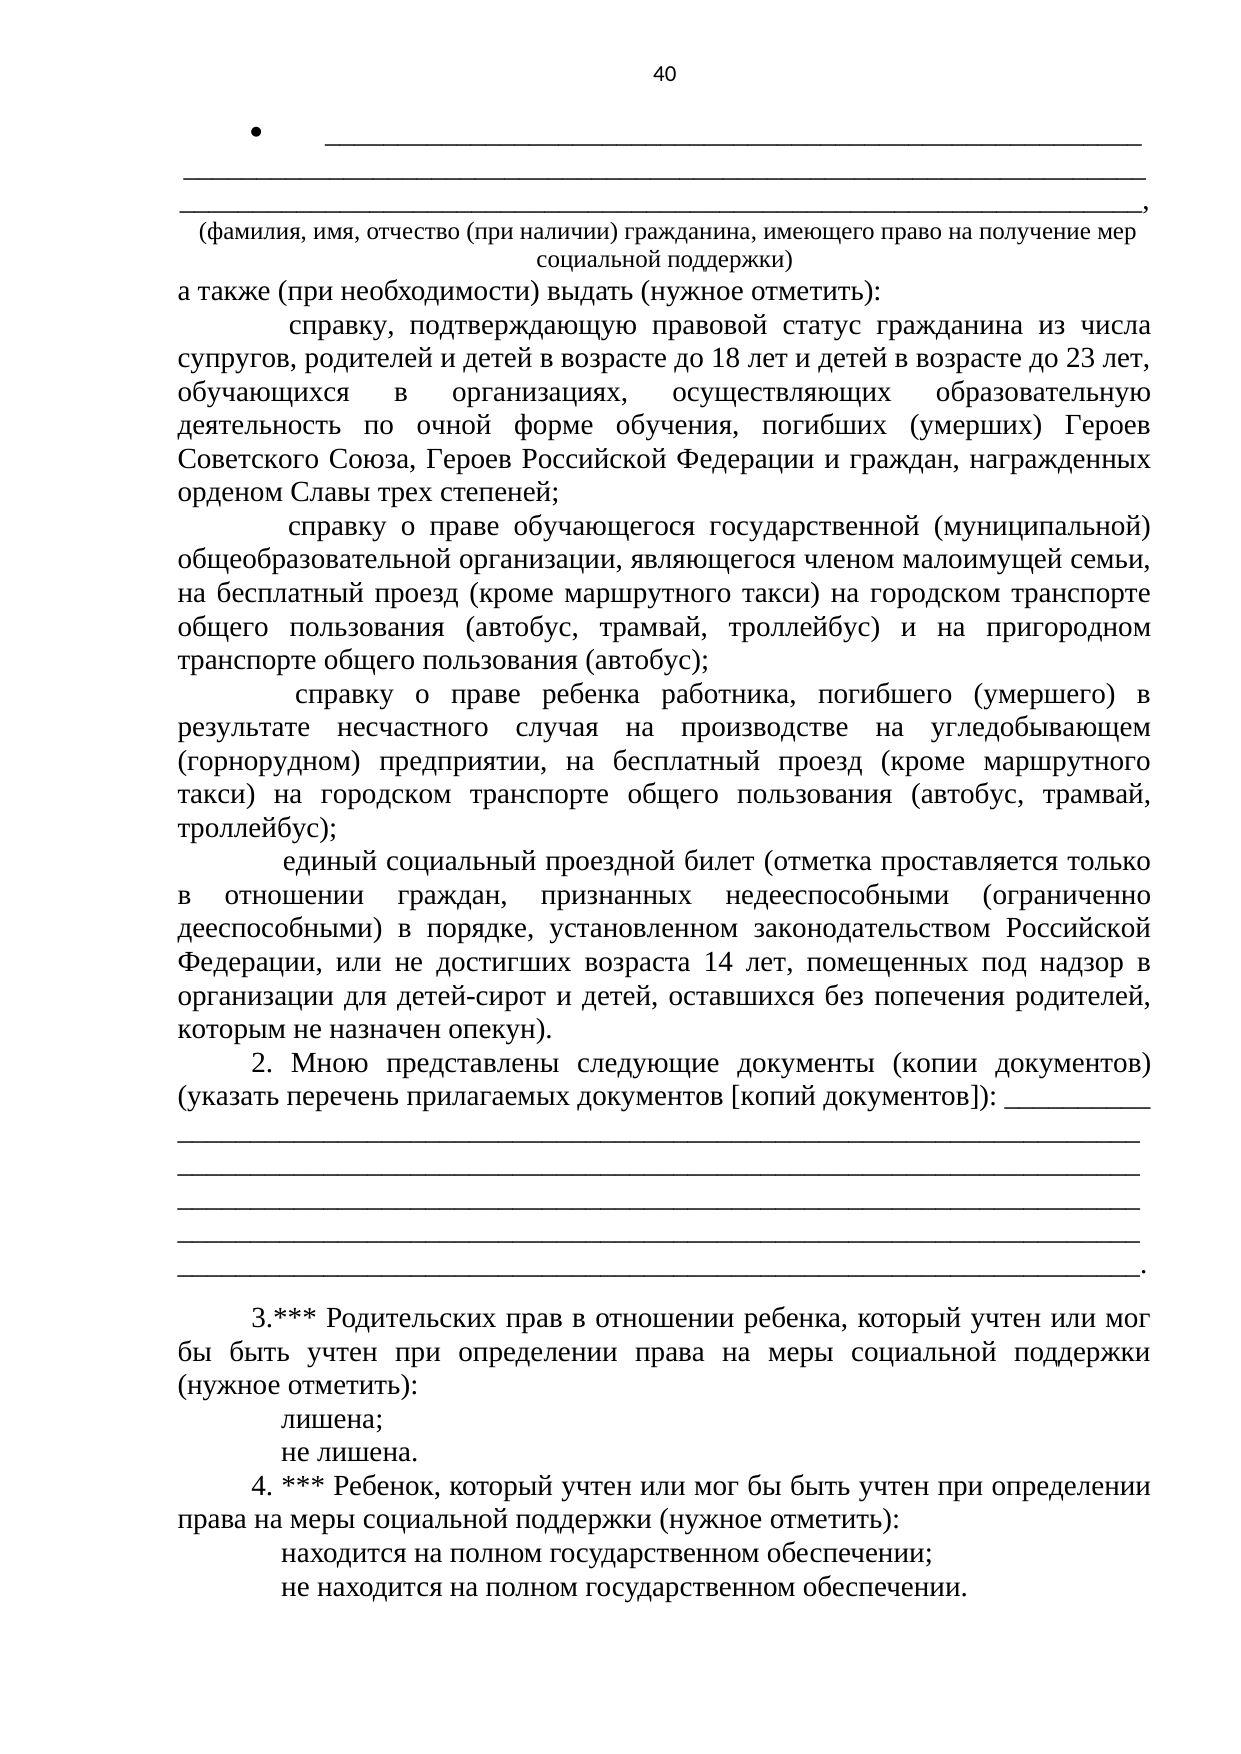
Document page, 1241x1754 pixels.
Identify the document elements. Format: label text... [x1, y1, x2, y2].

text  справку о праве ребенка работника, погибшего (умершего) в результате несчастного случая на производстве на угледобывающем (горнорудном) предприятии, на бесплатный проезд (кроме маршрутного такси) на городском транспорте общего пользования (автобус, трамвай, троллейбус); [177, 676, 1152, 843]
text  не находится на полном государственном обеспечении. [177, 1569, 1152, 1602]
text  находится на полном государственном обеспечении; [177, 1535, 1152, 1569]
text 3.*** Родительских прав в отношении ребенка, который учтен или мог бы быть учтен при определении права на меры социальной поддержки (нужное отметить): [177, 1300, 1152, 1401]
text 4. *** Ребенок, который учтен или мог бы быть учтен при определении права на меры социальной поддержки (нужное отметить): [177, 1468, 1152, 1535]
text  не лишена. [177, 1434, 1152, 1468]
text __________________________________________________________________ [177, 149, 1152, 182]
text а также (при необходимости) выдать (нужное отметить): [177, 273, 1152, 307]
text (фамилия, имя, отчество (при наличии) гражданина, имеющего право на получение мер социальной поддержки) [177, 216, 1152, 273]
text  лишена; [177, 1401, 1152, 1434]
text  справку, подтверждающую правовой статус гражданина из числа супругов, родителей и детей в возрасте до 18 лет и детей в возрасте до 23 лет, обучающихся в организациях, осуществляющих образовательную деятельность по очной форме обучения, погибших (умерших) Героев Советского Союза, Героев Российской Федерации и граждан, награжденных орденом Славы трех степеней; [177, 307, 1152, 508]
text  единый социальный проездной билет (отметка проставляется только в отношении граждан, признанных недееспособными (ограниченно дееспособными) в порядке, установленном законодательством Российской Федерации, или не достигших возраста 14 лет, помещенных под надзор в организации для детей-сирот и детей, оставшихся без попечения родителей, которым не назначен опекун). [177, 843, 1152, 1045]
text  справку о праве обучающегося государственной (муниципальной) общеобразовательной организации, являющегося членом малоимущей семьи, на бесплатный проезд (кроме маршрутного такси) на городском транспорте общего пользования (автобус, трамвай, троллейбус) и на пригородном транспорте общего пользования (автобус); [177, 508, 1152, 676]
text ________________________________________________________________________________________________________________________________________________________________________________________________________________________________________________________________________. [177, 1145, 1152, 1279]
text __________________________________________________________________, [177, 182, 1152, 216]
list ________________________________________________________ [251, 115, 1152, 149]
text 2. Мною представлены следующие документы (копии документов) (указать перечень прилагаемых документов [копий документов]): __________ [177, 1045, 1152, 1112]
text __________________________________________________________________ [177, 1112, 1152, 1145]
